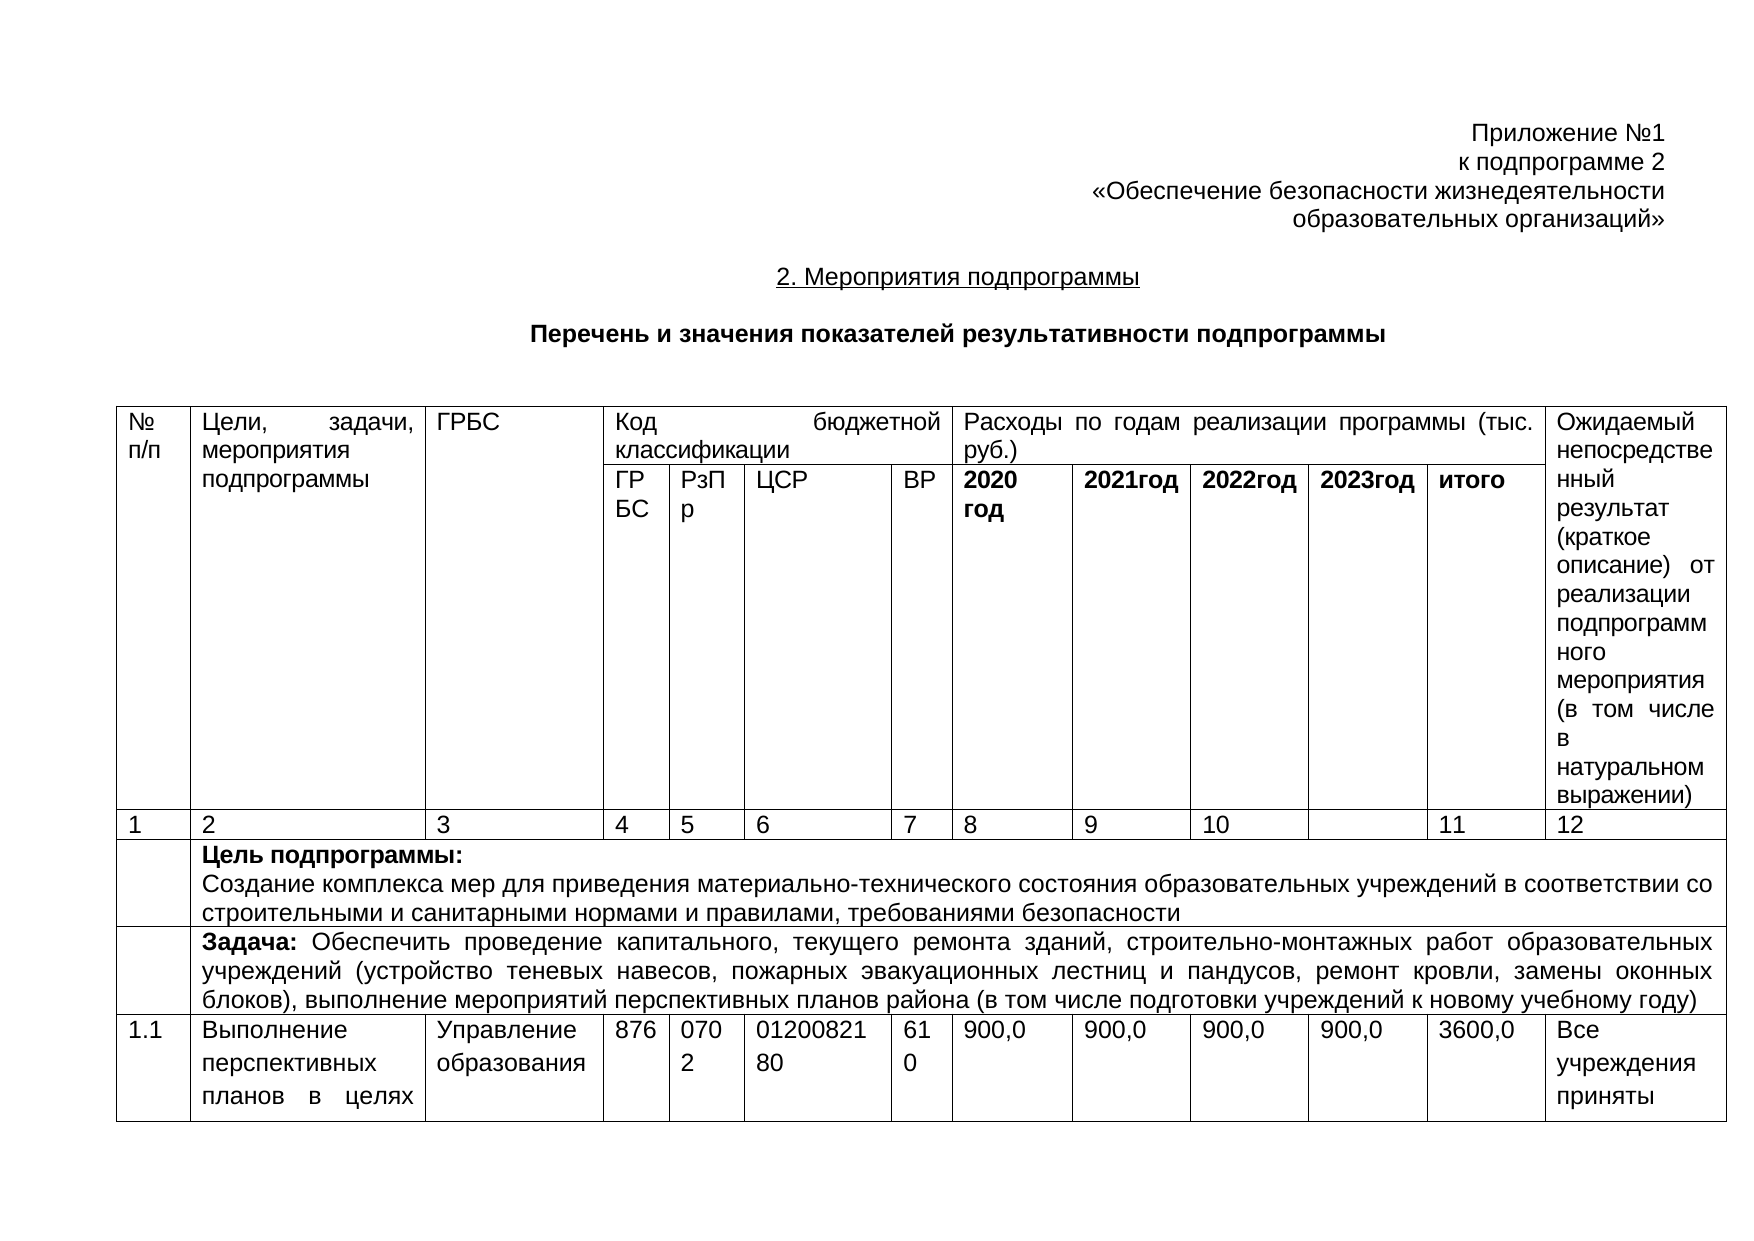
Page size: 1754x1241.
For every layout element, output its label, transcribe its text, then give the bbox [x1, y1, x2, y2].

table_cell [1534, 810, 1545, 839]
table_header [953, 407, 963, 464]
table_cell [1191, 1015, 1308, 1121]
text «Обеспечение безопасности жизнедеятельности [177, 176, 1665, 204]
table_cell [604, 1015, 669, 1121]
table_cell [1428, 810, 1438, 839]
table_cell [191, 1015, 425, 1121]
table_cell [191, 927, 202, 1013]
table_cell ЦСР [745, 465, 891, 809]
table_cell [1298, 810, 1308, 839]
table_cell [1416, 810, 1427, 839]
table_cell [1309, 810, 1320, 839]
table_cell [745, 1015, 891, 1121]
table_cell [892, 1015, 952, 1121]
table_cell 2021год [1073, 465, 1190, 809]
text к подпрограмме 2 [177, 147, 1665, 176]
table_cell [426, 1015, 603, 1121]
table_cell итого [1428, 465, 1545, 809]
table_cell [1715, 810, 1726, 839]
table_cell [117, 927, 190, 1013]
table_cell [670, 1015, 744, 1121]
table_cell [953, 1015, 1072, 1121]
text образовательных организаций» [177, 204, 1665, 233]
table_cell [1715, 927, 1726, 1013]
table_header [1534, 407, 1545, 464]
table_cell ВР [892, 465, 952, 809]
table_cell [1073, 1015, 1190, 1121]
table_cell 2022год [1191, 465, 1308, 809]
text 2. Мероприятия подпрограммы [177, 262, 1665, 291]
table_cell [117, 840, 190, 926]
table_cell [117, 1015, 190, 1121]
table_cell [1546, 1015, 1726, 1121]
table_cell ГРБС [604, 465, 669, 809]
table_cell 2023год [1309, 465, 1427, 809]
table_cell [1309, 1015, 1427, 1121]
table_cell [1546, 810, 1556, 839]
table_header № п/п [117, 407, 190, 809]
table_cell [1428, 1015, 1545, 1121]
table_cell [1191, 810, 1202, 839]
table_cell 2020 год [953, 465, 1072, 809]
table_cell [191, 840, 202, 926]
table_cell РзПр [670, 465, 744, 809]
text Приложение №1 [177, 118, 1665, 147]
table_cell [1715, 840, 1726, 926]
table_header Цели, задачи, мероприятия подпрограммы [191, 407, 425, 809]
text Перечень и значения показателей результативности подпрограммы [177, 319, 1665, 348]
table_header ГРБС [426, 407, 603, 809]
